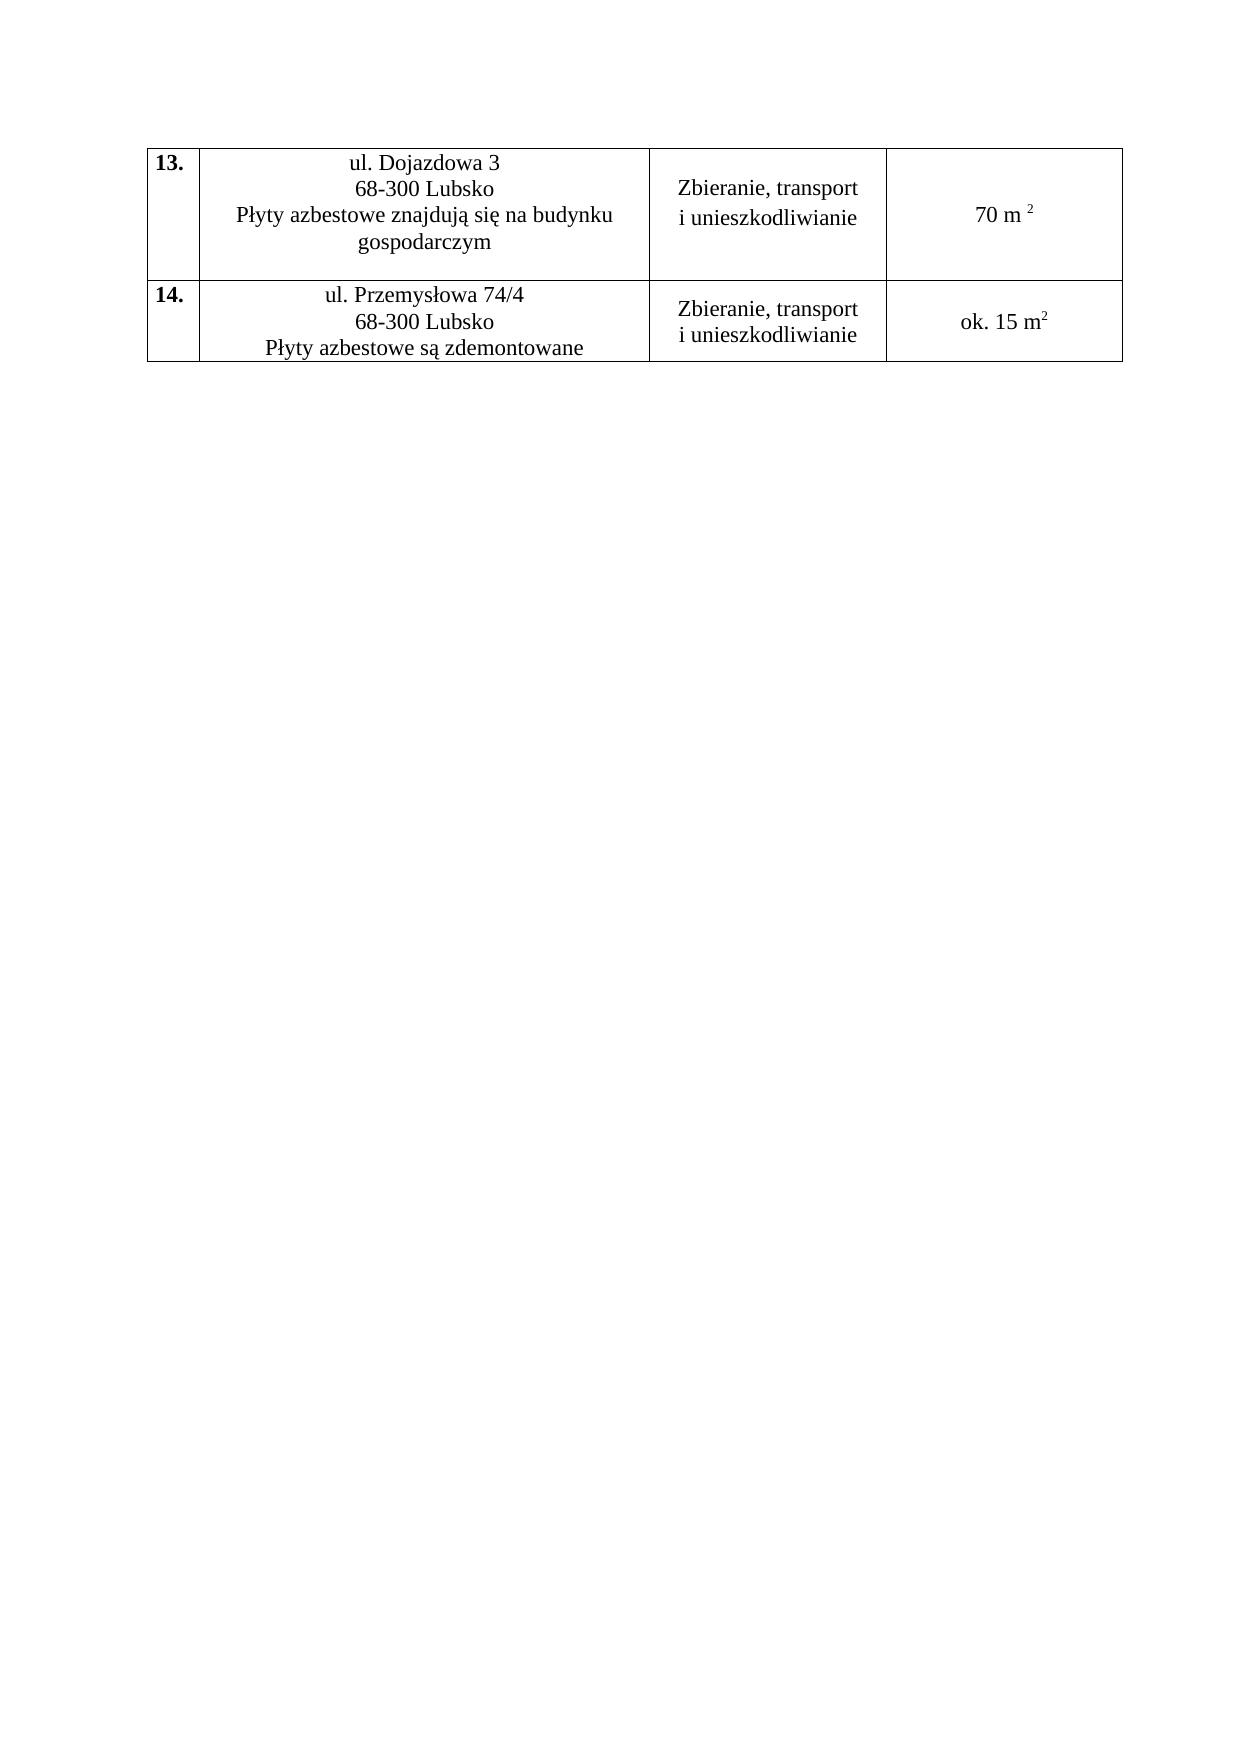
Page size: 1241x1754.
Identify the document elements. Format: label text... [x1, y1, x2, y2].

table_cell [650, 281, 886, 361]
table_cell [148, 149, 199, 280]
table_cell ok. 15 m2 [887, 281, 1122, 361]
table_cell ul. Przemysłowa 74/4 68-300 Lubsko Płyty azbestowe są zdemontowane [200, 281, 649, 361]
table_cell 70 m 2 [887, 149, 1122, 280]
table_cell ul. Dojazdowa 3 68-300 Lubsko Płyty azbestowe znajdują się na budynku gospodarczym [200, 149, 649, 280]
table_cell [148, 281, 199, 361]
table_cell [650, 149, 886, 280]
